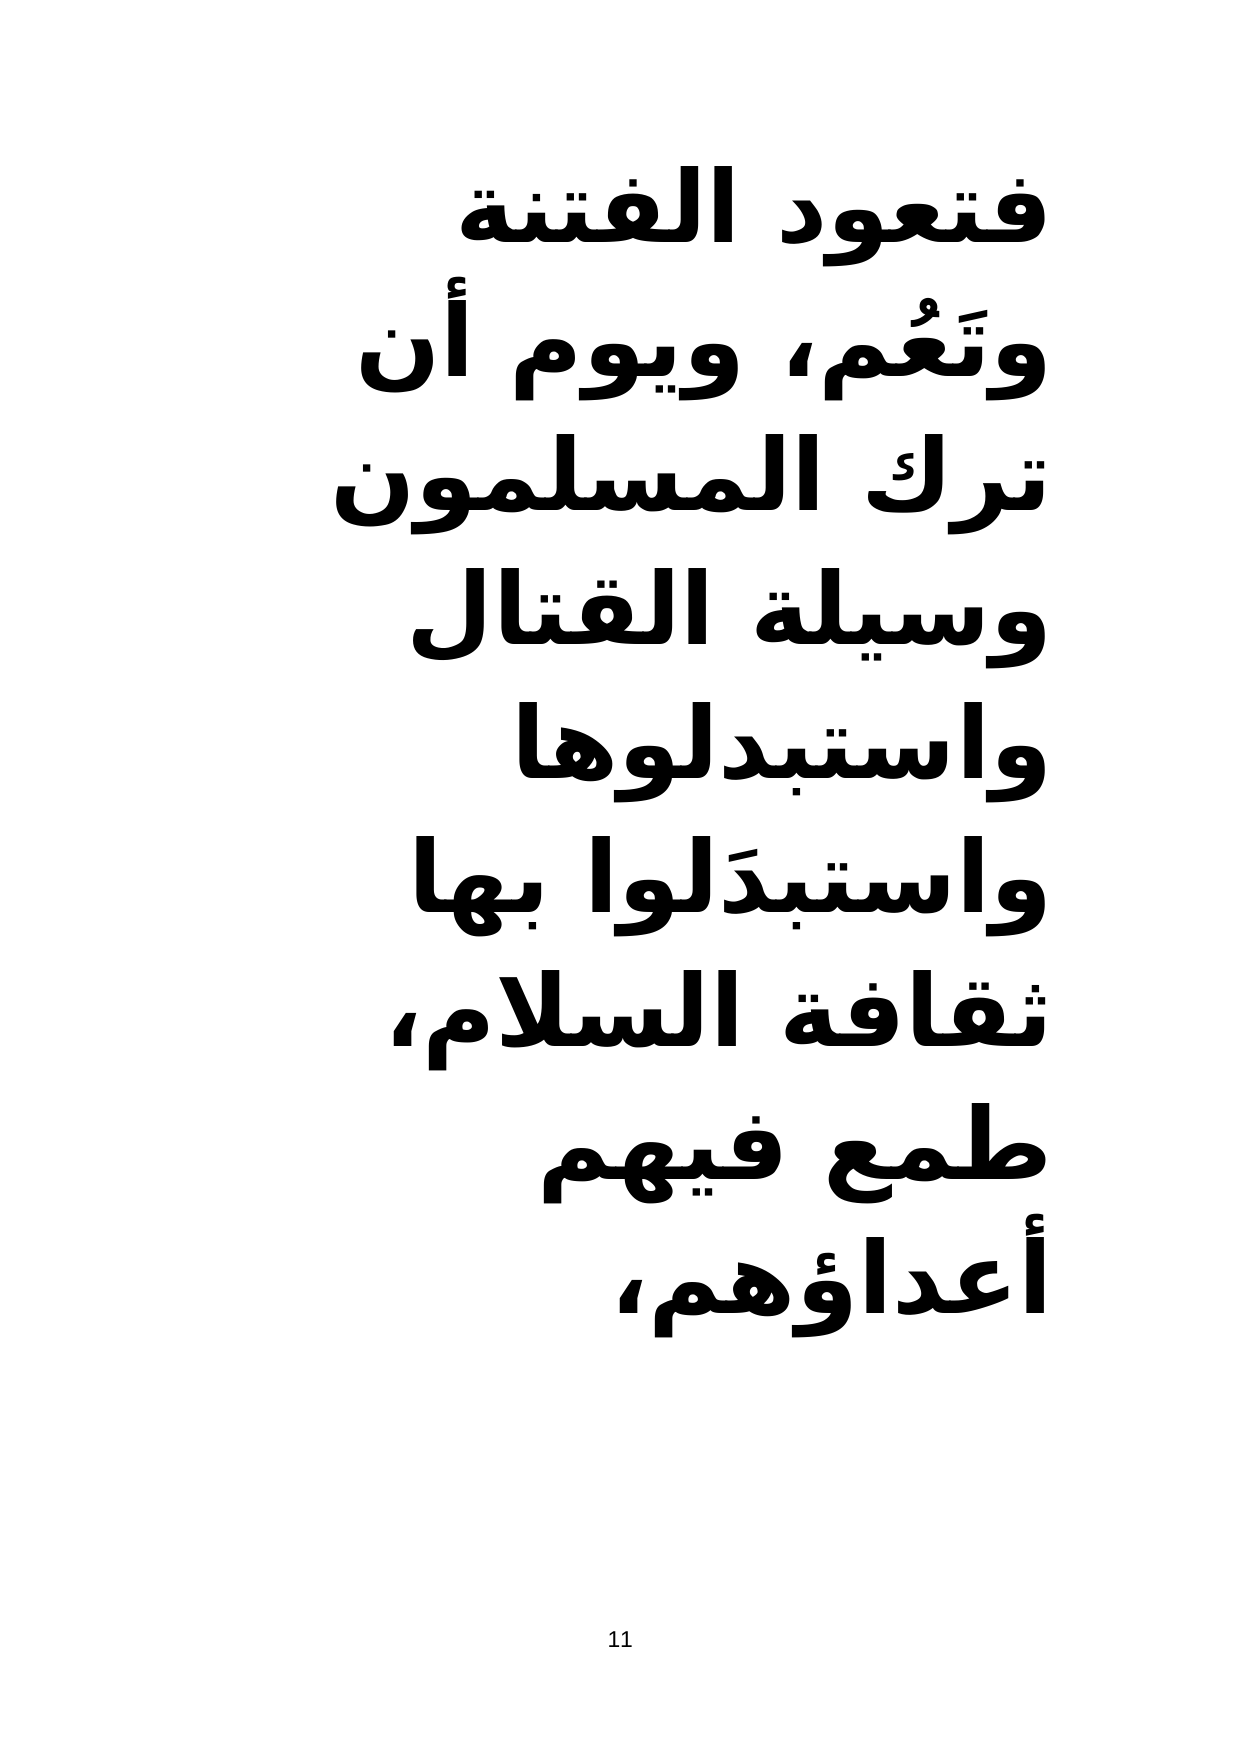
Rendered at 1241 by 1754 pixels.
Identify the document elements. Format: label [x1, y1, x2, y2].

text [187, 150, 1053, 1337]
